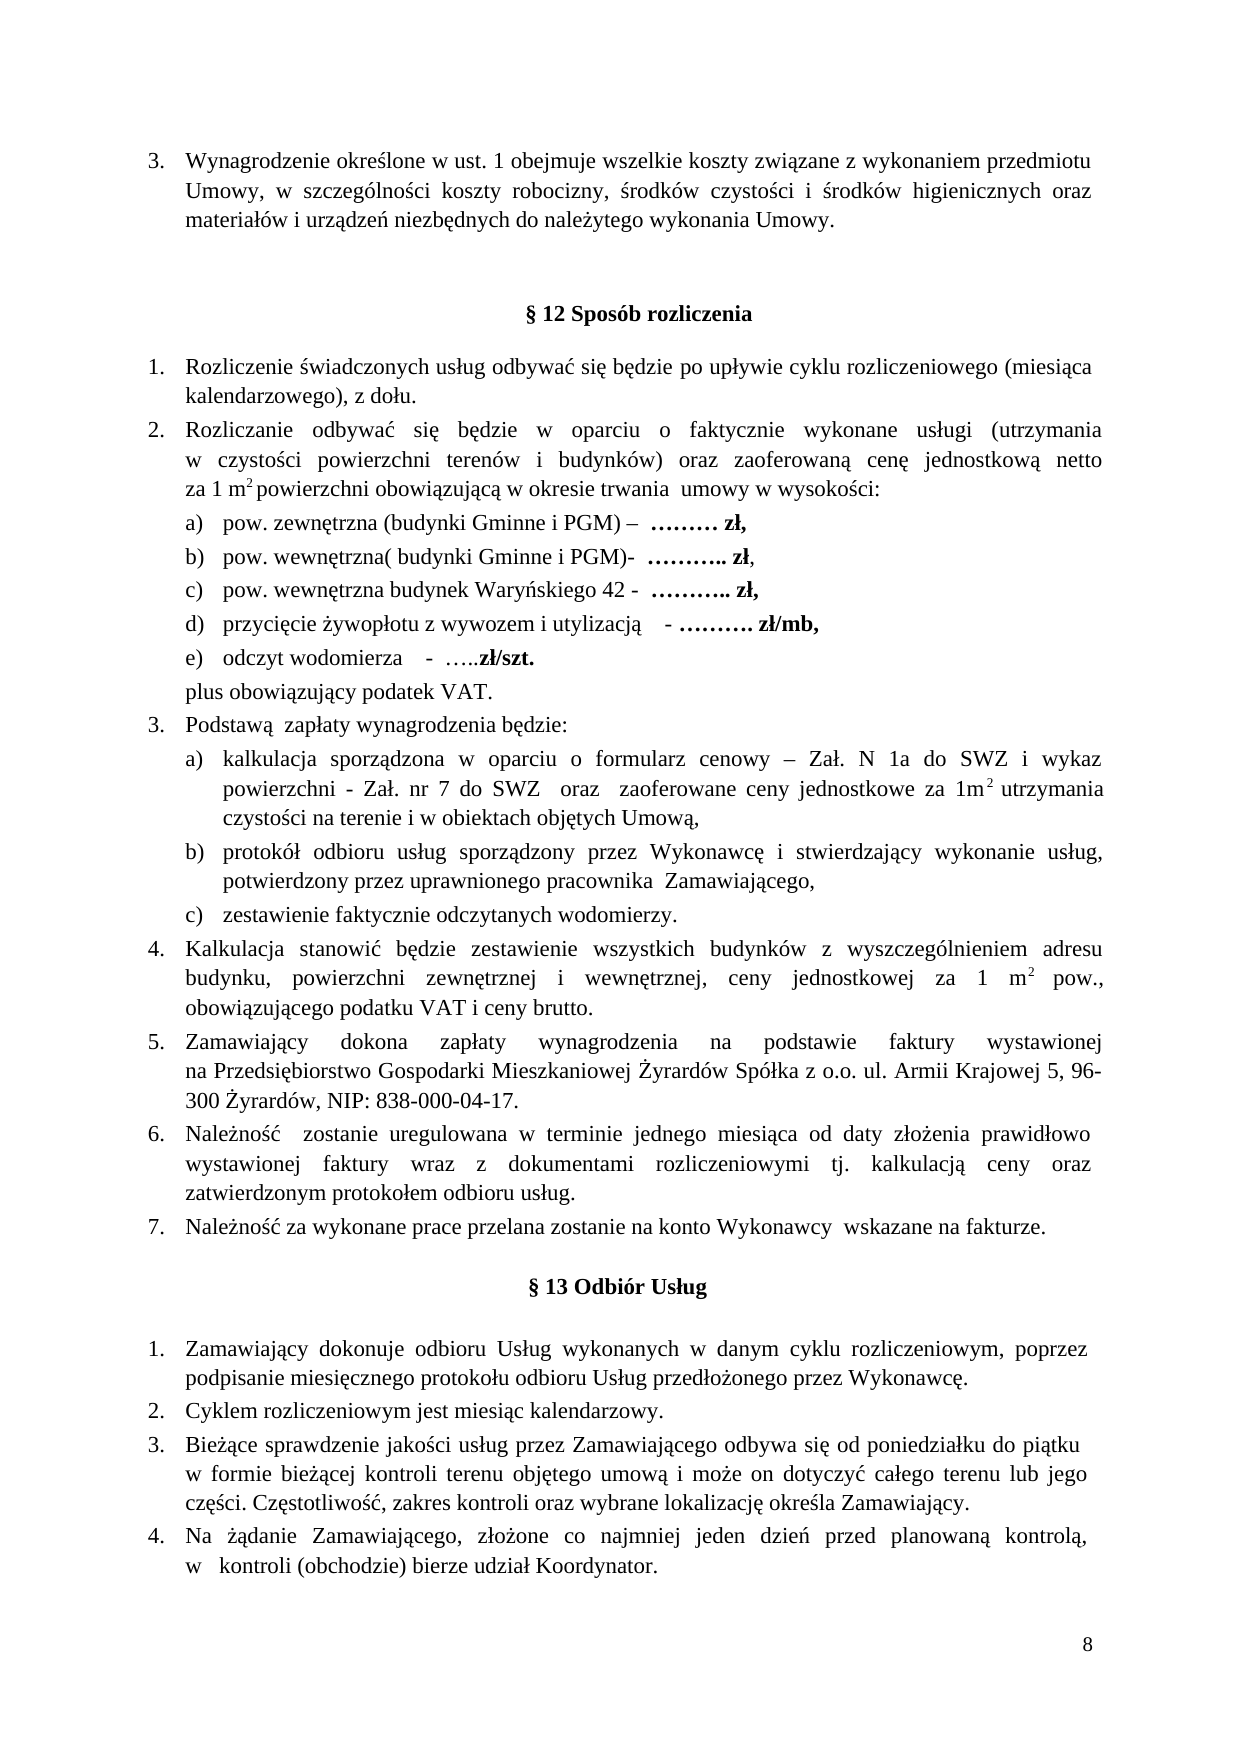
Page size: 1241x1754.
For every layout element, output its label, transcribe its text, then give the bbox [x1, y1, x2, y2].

list odczyt wodomierza - …..zł/szt. [185, 644, 1093, 670]
list Bieżące sprawdzenie jakości usług przez Zamawiającego odbywa się od poniedziałku do piątku w formie bieżącej kontroli terenu objętego umową i może on dotyczyć całego terenu lub jego części. Częstotliwość, zakres kontroli oraz wybrane lokalizację określa Zamawiający. [148, 1431, 1088, 1516]
list Cyklem rozliczeniowym jest miesiąc kalendarzowy. [148, 1397, 1088, 1424]
list przycięcie żywopłotu z wywozem i utylizacją - ………. zł/mb, [185, 610, 1093, 637]
list Zamawiający dokona zapłaty wynagrodzenia na podstawie faktury wystawionej na Przedsiębiorstwo Gospodarki Mieszkaniowej Żyrardów Spółka z o.o. ul. Armii Krajowej 5, 96-300 Żyrardów, NIP: 838-000-04-17. [148, 1028, 1104, 1113]
list Na żądanie Zamawiającego, złożone co najmniej jeden dzień przed planowaną kontrolą, w kontroli (obchodzie) bierze udział Koordynator. [148, 1523, 1088, 1578]
list kalkulacja sporządzona w oparciu o formularz cenowy – Zał. N 1a do SWZ i wykaz powierzchni - Zał. nr 7 do SWZ oraz zaoferowane ceny jednostkowe za 1m2 utrzymania czystości na terenie i w obiektach objętych Umową, [185, 745, 1104, 831]
list pow. wewnętrzna( budynki Gminne i PGM)- ……….. zł, [185, 543, 1093, 569]
text plus obowiązujący podatek VAT. [185, 678, 1093, 704]
list Zamawiający dokonuje odbioru Usług wykonanych w danym cyklu rozliczeniowym, poprzez podpisanie miesięcznego protokołu odbioru Usług przedłożonego przez Wykonawcę. [148, 1335, 1088, 1390]
list Należność zostanie uregulowana w terminie jednego miesiąca od daty złożenia prawidłowo wystawionej faktury wraz z dokumentami rozliczeniowymi tj. kalkulacją ceny oraz zatwierdzonym protokołem odbioru usług. [148, 1120, 1093, 1206]
list Kalkulacja stanowić będzie zestawienie wszystkich budynków z wyszczególnieniem adresu budynku, powierzchni zewnętrznej i wewnętrznej, ceny jednostkowej za pow., obowiązującego podatku VAT i ceny brutto. [148, 935, 1104, 1020]
text 2. Rozliczanie odbywać się będzie w oparciu o faktycznie wykonane usługi (utrzymania w czystości powierzchni terenów i budynków) oraz zaoferowaną cenę jednostkową netto za powierzchni obowiązującą w okresie trwania umowy w wysokości: [148, 416, 1104, 502]
list protokół odbioru usług sporządzony przez Wykonawcę i stwierdzający wykonanie usług, potwierdzony przez uprawnionego pracownika Zamawiającego, [185, 838, 1104, 894]
text § 13 Odbiór Usług [148, 1273, 1087, 1299]
list zestawienie faktycznie odczytanych wodomierzy. [185, 901, 1104, 928]
list Podstawą zapłaty wynagrodzenia będzie: [148, 712, 1093, 738]
list Należność za wykonane prace przelana zostanie na konto Wykonawcy wskazane na fakturze. [148, 1213, 1093, 1239]
text 3. Wynagrodzenie określone w ust. 1 obejmuje wszelkie koszty związane z wykonaniem przedmiotu Umowy, w szczególności koszty robocizny, środków czystości i środków higienicznych oraz materiałów i urządzeń niezbędnych do należytego wykonania Umowy. [148, 148, 1093, 233]
list pow. wewnętrzna budynek Waryńskiego 42 - ……….. zł, [185, 577, 1093, 603]
text § 12 Sposób rozliczenia [185, 300, 1093, 327]
list pow. zewnętrzna (budynki Gminne i PGM) – ……… zł, [185, 509, 1093, 535]
text 1. Rozliczenie świadczonych usług odbywać się będzie po upływie cyklu rozliczeniowego (miesiąca kalendarzowego), z dołu. [148, 353, 1093, 409]
